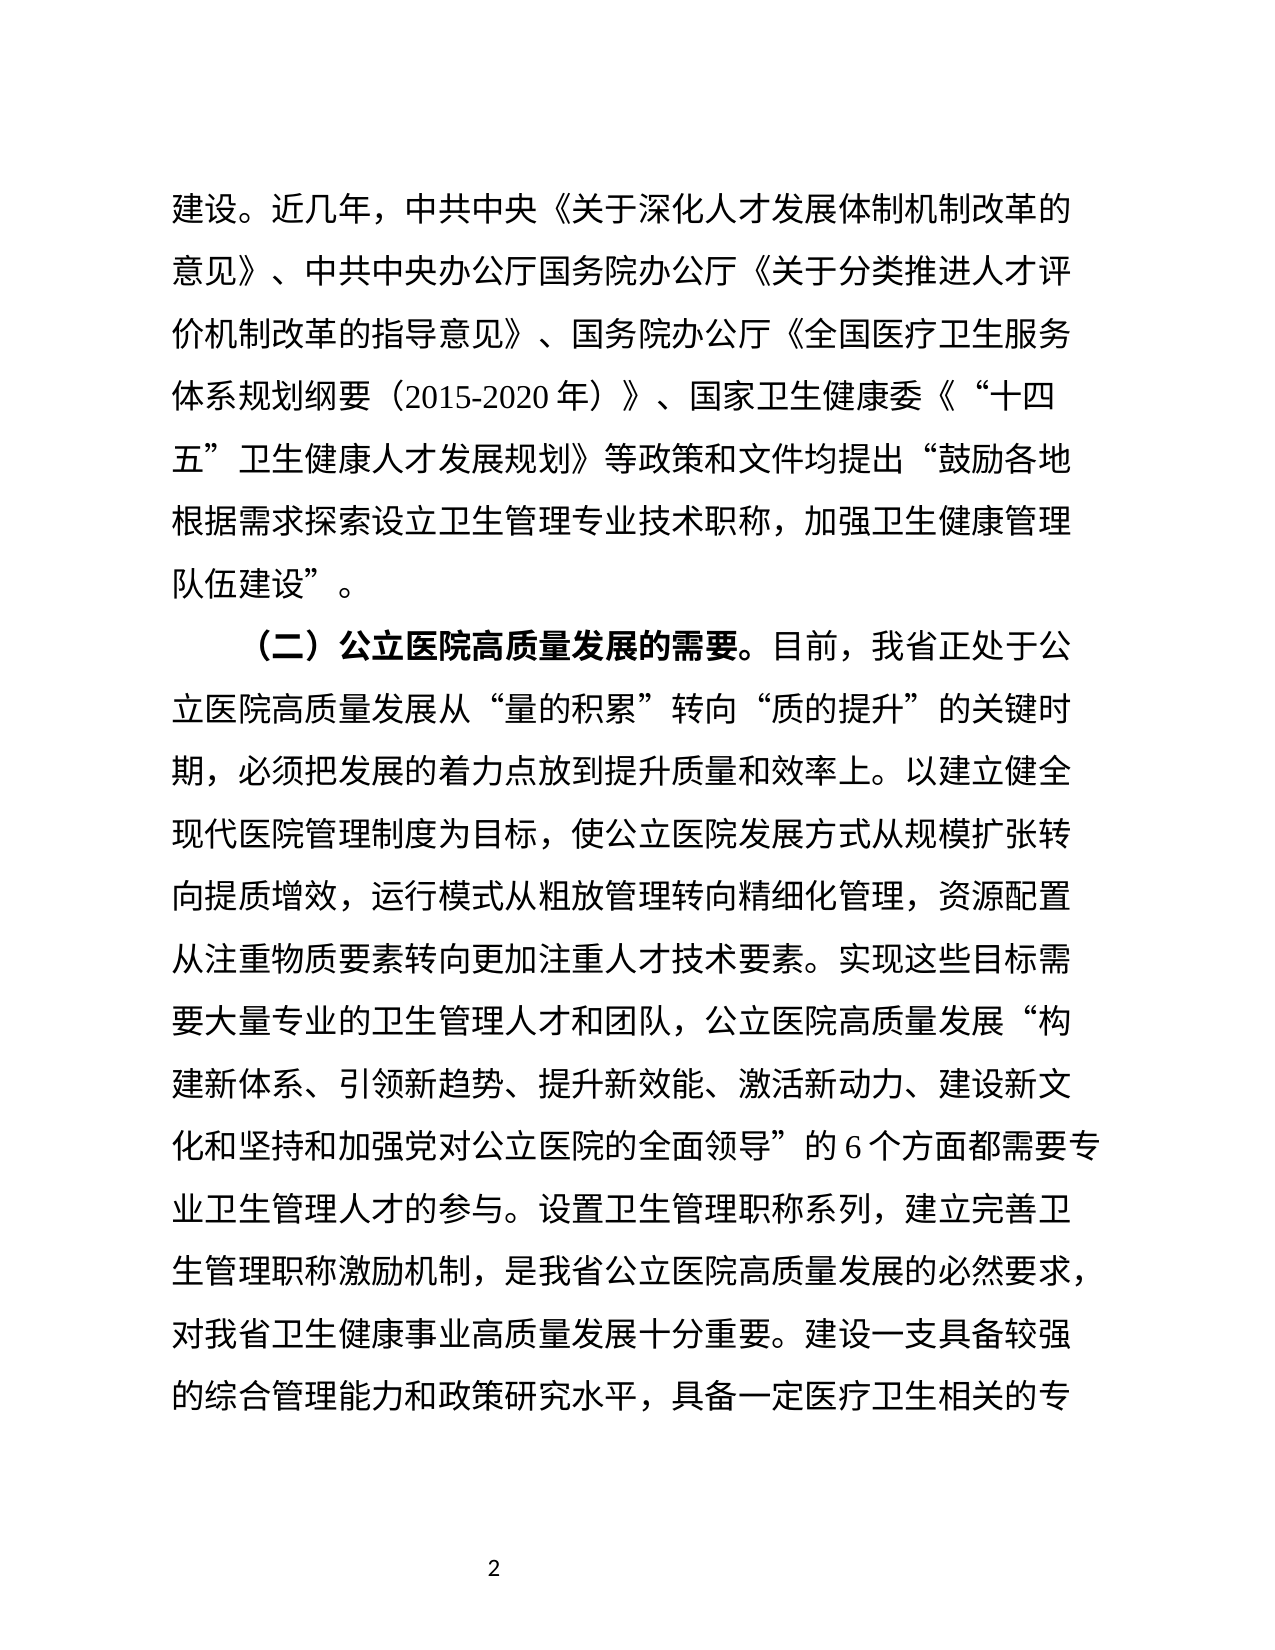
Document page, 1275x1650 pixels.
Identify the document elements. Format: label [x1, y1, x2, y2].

text [171, 609, 1104, 1421]
text [171, 171, 1104, 609]
